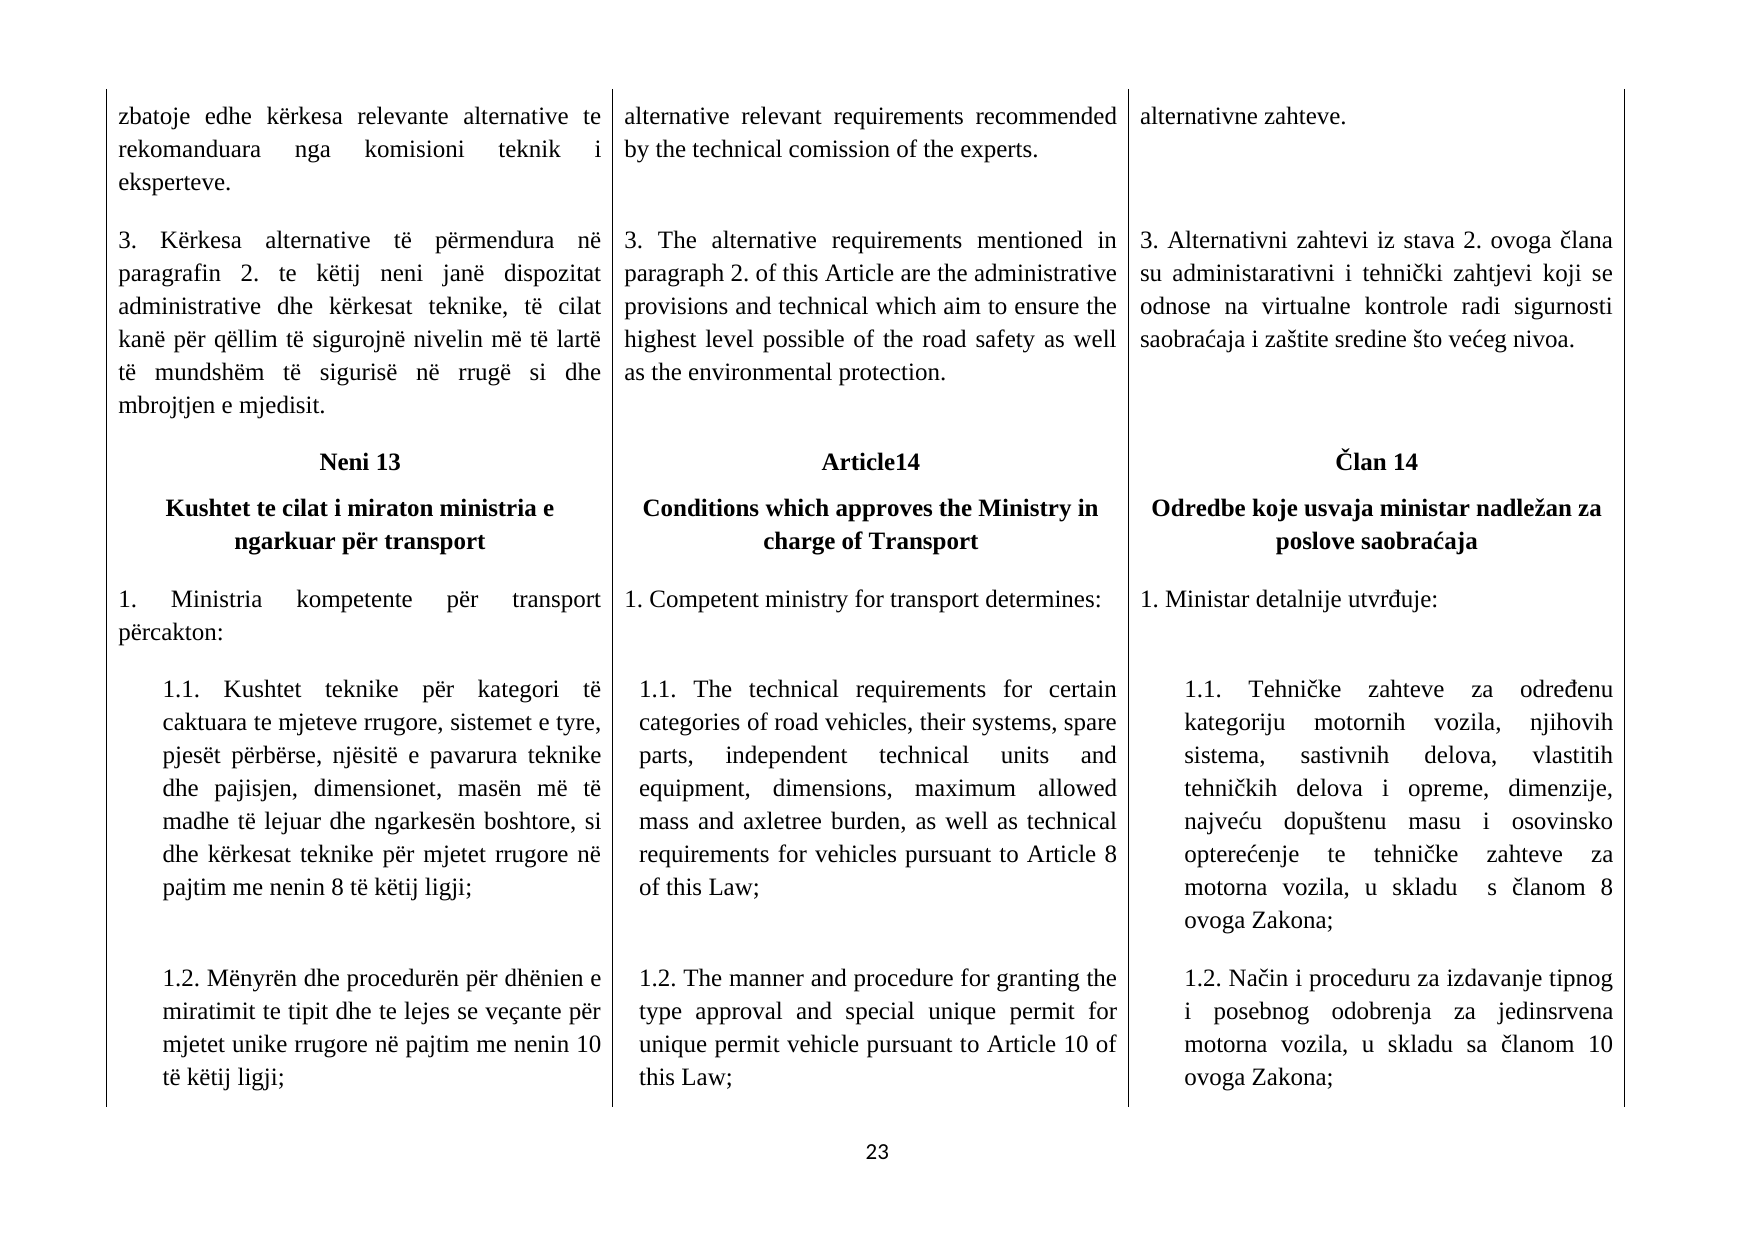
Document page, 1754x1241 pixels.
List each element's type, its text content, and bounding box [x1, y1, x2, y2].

table_cell Article14 Conditions which approves the Ministry in charge of Transport [613, 435, 1128, 571]
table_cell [107, 89, 612, 212]
table_cell 1.2. The manner and procedure for granting the type approval and special unique permit for unique permit vehicle pursuant to Article 10 of this Law; [613, 951, 1128, 1107]
table_cell 1.2. Mënyrën dhe procedurën për dhënien e miratimit te tipit dhe te lejes se veçante për mjetet unike rrugore në pajtim me nenin 10 të këtij ligji; [107, 951, 612, 1107]
table_cell 3. The alternative requirements mentioned in paragraph 2. of this Article are the administrative provisions and technical which aim to ensure the highest level possible of the road safety as well as the environmental protection. [613, 212, 1128, 435]
table_cell 1. Ministar detalnije utvrđuje: [1129, 571, 1624, 662]
table_cell 1.1. Tehničke zahteve za određenu kategoriju motornih vozila, njihovih sistema, sastivnih delova, vlastitih tehničkih delova i opreme, dimenzije, najveću dopuštenu masu i osovinsko opterećenje te tehničke zahteve za motorna vozila, u skladu s članom 8 ovoga Zakona; [1129, 662, 1624, 951]
table_cell 1. Ministria kompetente për transport përcakton: [107, 571, 612, 662]
table_cell Neni 13 Kushtet te cilat i miraton ministria e ngarkuar për transport [107, 435, 612, 571]
table_cell 1.1. The technical requirements for certain categories of road vehicles, their systems, spare parts, independent technical units and equipment, dimensions, maximum allowed mass and axletree burden, as well as technical requirements for vehicles pursuant to Article 8 of this Law; [613, 662, 1128, 951]
table_cell Član 14 Odredbe koje usvaja ministar nadležan za poslove saobraćaja [1129, 435, 1624, 571]
table_cell 1. Competent ministry for transport determines: [613, 571, 1128, 662]
table_cell 3. Alternativni zahtevi iz stava 2. ovoga člana su administarativni i tehnički zahtjevi koji se odnose na virtualne kontrole radi sigurnosti saobraćaja i zaštite sredine što većeg nivoa. [1129, 212, 1624, 435]
table_cell 3. Kërkesa alternative të përmendura në paragrafin 2. te këtij neni janë dispozitat administrative dhe kërkesat teknike, të cilat kanë për qëllim të sigurojnë nivelin më të lartë të mundshëm të sigurisë në rrugë si dhe mbrojtjen e mjedisit. [107, 212, 612, 435]
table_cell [613, 89, 1128, 212]
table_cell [1129, 89, 1624, 212]
table_cell 1.2. Način i proceduru za izdavanje tipnog i posebnog odobrenja za jedinsrvena motorna vozila, u skladu sa članom 10 ovoga Zakona; [1129, 951, 1624, 1107]
table_cell 1.1. Kushtet teknike për kategori të caktuara te mjeteve rrugore, sistemet e tyre, pjesët përbërse, njësitë e pavarura teknike dhe pajisjen, dimensionet, masën më të madhe të lejuar dhe ngarkesën boshtore, si dhe kërkesat teknike për mjetet rrugore në pajtim me nenin 8 të këtij ligji; [107, 662, 612, 951]
